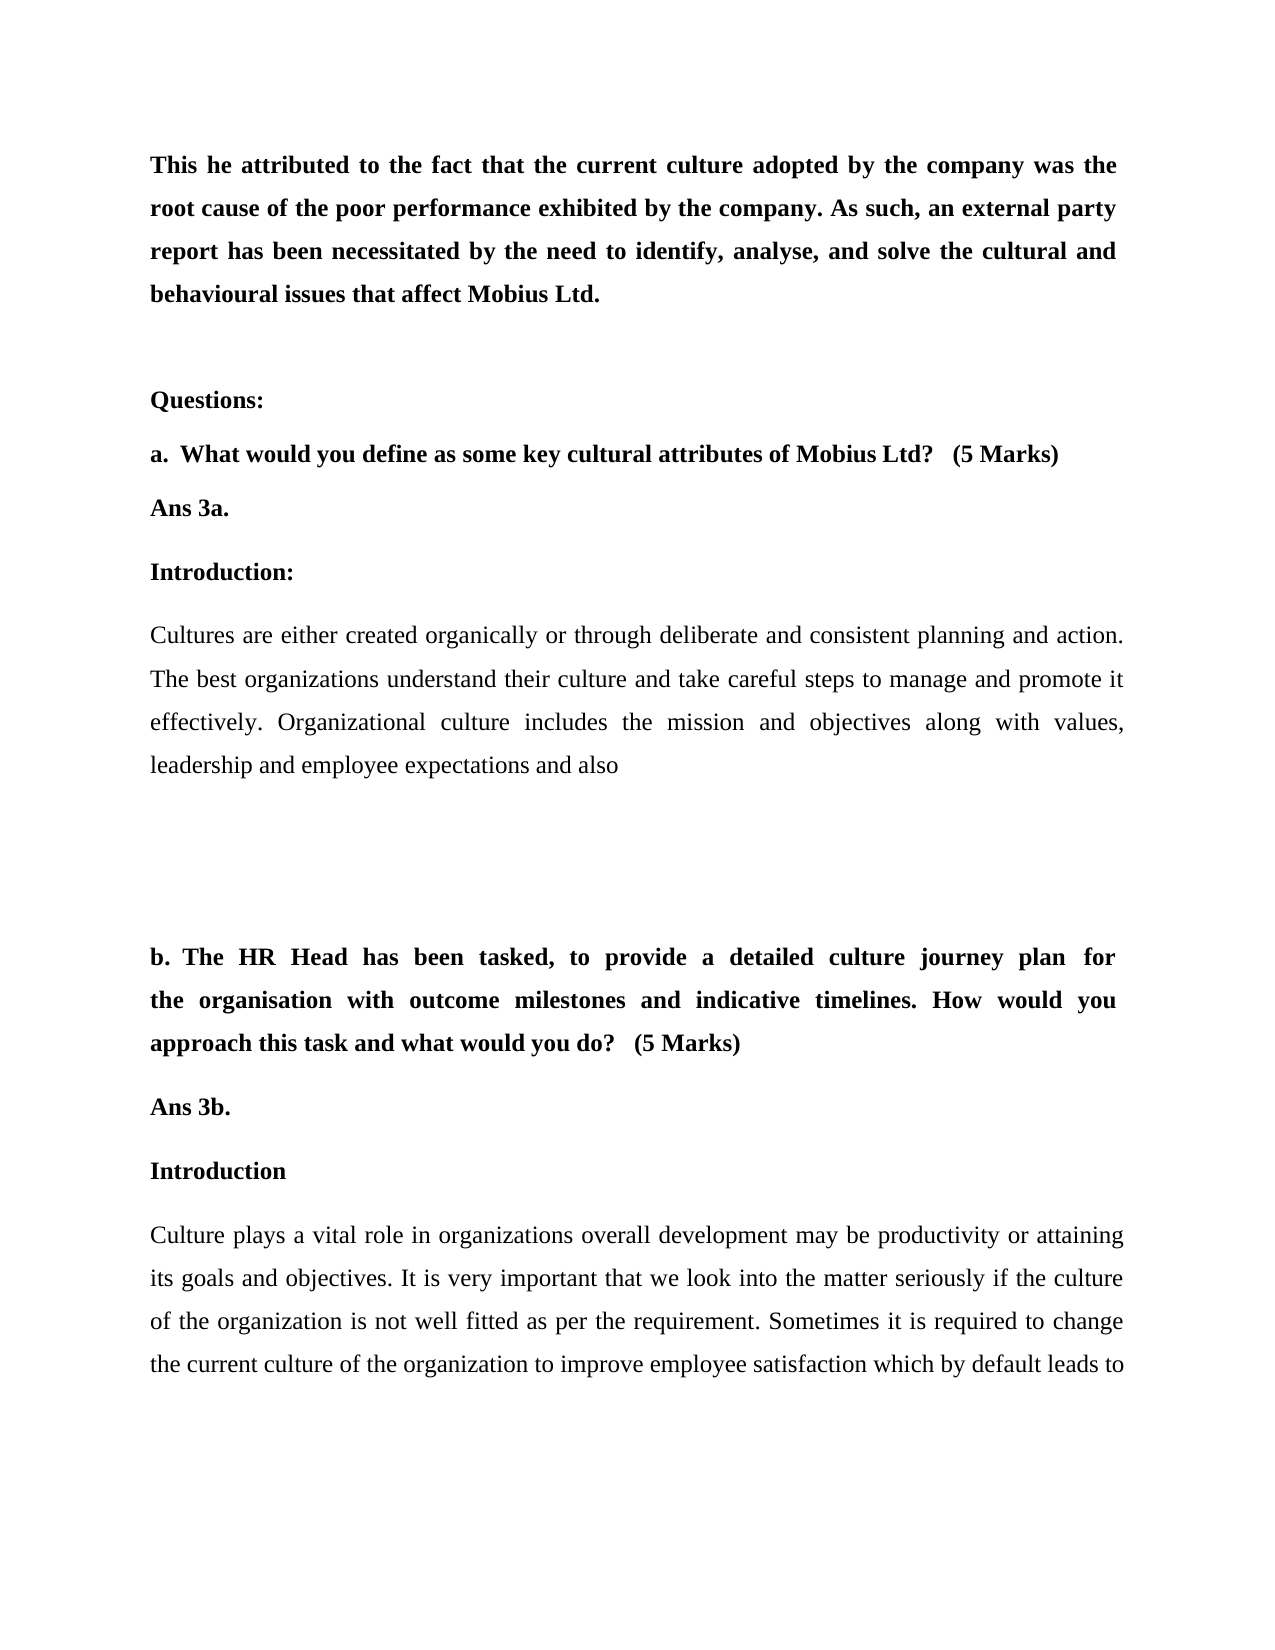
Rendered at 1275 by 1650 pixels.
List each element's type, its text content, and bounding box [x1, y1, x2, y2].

text Cultures are either created organically or through deliberate and consistent planning and action. The best organizations understand their culture and take careful steps to manage and promote it effectively. Organizational culture includes the mission and objectives along with values, leadership and employee expectations and also [150, 621, 1125, 779]
text Ans 3a. [150, 493, 1125, 521]
text Questions: [150, 385, 1125, 414]
text a. What would you define as some key cultural attributes of Mobius Ltd? (5 Marks) [150, 439, 1116, 468]
text Ans 3b. [150, 1092, 1125, 1121]
text Introduction: [150, 557, 1125, 585]
text Culture plays a vital role in organizations overall development may be productivity or attaining its goals and objectives. It is very important that we look into the matter seriously if the culture of the organization is not well fitted as per the requirement. Sometimes it is required to change the current culture of the organization to improve employee satisfaction which by default leads to [150, 1220, 1125, 1378]
text Introduction [150, 1156, 1125, 1185]
text b. The HR Head has been tasked, to provide a detailed culture journey plan for the organisation with outcome milestones and indicative timelines. How would you approach this task and what would you do? (5 Marks) [150, 942, 1117, 1057]
text This he attributed to the fact that the current culture adopted by the company was the root cause of the poor performance exhibited by the company. As such, an external party report has been necessitated by the need to identify, analyse, and solve the cultural and behavioural issues that affect Mobius Ltd. [150, 150, 1117, 308]
